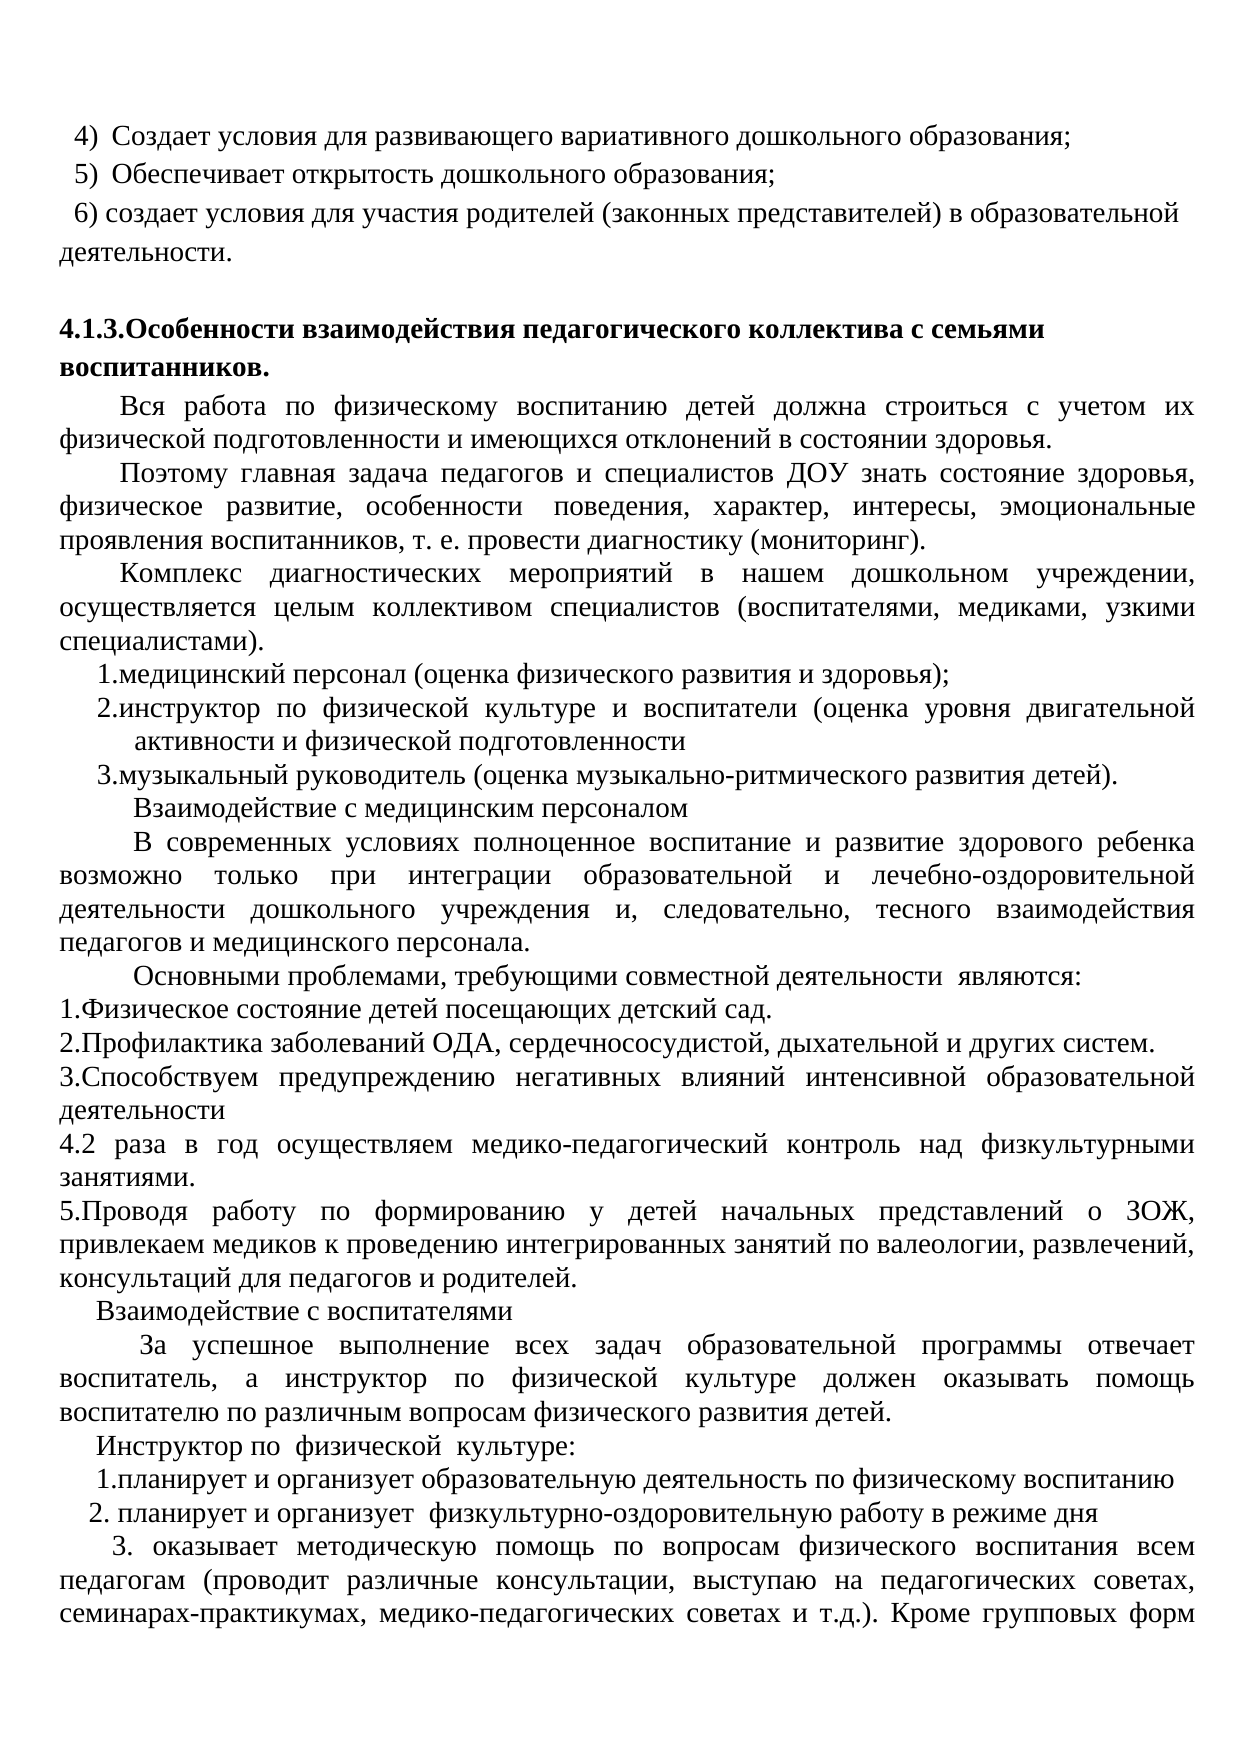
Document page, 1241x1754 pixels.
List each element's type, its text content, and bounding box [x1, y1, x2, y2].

text За успешное выполнение всех задач образовательной программы отвечает воспитатель, а инструктор по физической культуре должен оказывать помощь воспитателю по различным вопросам физического развития детей. [59, 1327, 1196, 1428]
text 4.2 раза в год осуществляем медико-педагогический контроль над физкультурными занятиями. [59, 1126, 1196, 1193]
text Комплекс диагностических мероприятий в нашем дошкольном учреждении, осуществляется целым коллективом специалистов (воспитателями, медиками, узкими специалистами). [59, 556, 1196, 656]
text 1.Физическое состояние детей посещающих детский сад. [59, 992, 1196, 1025]
text 2.инструктор по физической культуре и воспитатели (оценка уровня двигательной активности и физической подготовленности [97, 690, 1196, 757]
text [59, 1528, 1196, 1629]
list Обеспечивает открытость дошкольного образования; [74, 157, 1194, 190]
text Поэтому главная задача педагогов и специалистов ДОУ знать состояние здоровья, физическое развитие, особенности поведения, характер, интересы, эмоциональные проявления воспитанников, т. е. провести диагностику (мониторинг). [59, 455, 1196, 556]
text 3.музыкальный руководитель (оценка музыкально-ритмического развития детей). [97, 757, 1196, 790]
text 4.1.3.Особенности взаимодействия педагогического коллектива с семьями воспитанников. [59, 311, 1194, 383]
text 2.Профилактика заболеваний ОДА, сердечнососудистой, дыхательной и других систем. [59, 1025, 1196, 1059]
list Создает условия для развивающего вариативного дошкольного образования; [74, 118, 1194, 152]
text В современных условиях полноценное воспитание и развитие здорового ребенка возможно только при интеграции образовательной и лечебно-оздоровительной деятельности дошкольного учреждения и, следовательно, тесного взаимодействия педагогов и медицинского персонала. [59, 824, 1196, 958]
text 2. планирует и организует физкультурно-оздоровительную работу в режиме дня [59, 1495, 1196, 1528]
text 6) создает условия для участия родителей (законных представителей) в образовательной деятельности. [59, 195, 1194, 267]
text 3.Способствуем предупреждению негативных влияний интенсивной образовательной деятельности [59, 1059, 1196, 1126]
text 1.медицинский персонал (оценка физического развития и здоровья); [97, 656, 1196, 690]
text 5.Проводя работу по формированию у детей начальных представлений о ЗОЖ, привлекаем медиков к проведению интегрированных занятий по валеологии, развлечений, консультаций для педагогов и родителей. [59, 1193, 1196, 1293]
text 1.планирует и организует образовательную деятельность по физическому воспитанию [59, 1461, 1196, 1495]
text Взаимодействие с медицинским персоналом [59, 790, 1196, 824]
text Взаимодействие с воспитателями [59, 1293, 1196, 1327]
text Вся работа по физическому воспитанию детей должна строиться с учетом их физической подготовленности и имеющихся отклонений в состоянии здоровья. [59, 388, 1196, 455]
text Основными проблемами, требующими совместной деятельности являются: [59, 958, 1196, 992]
text Инструктор по физической культуре: [59, 1428, 1196, 1461]
